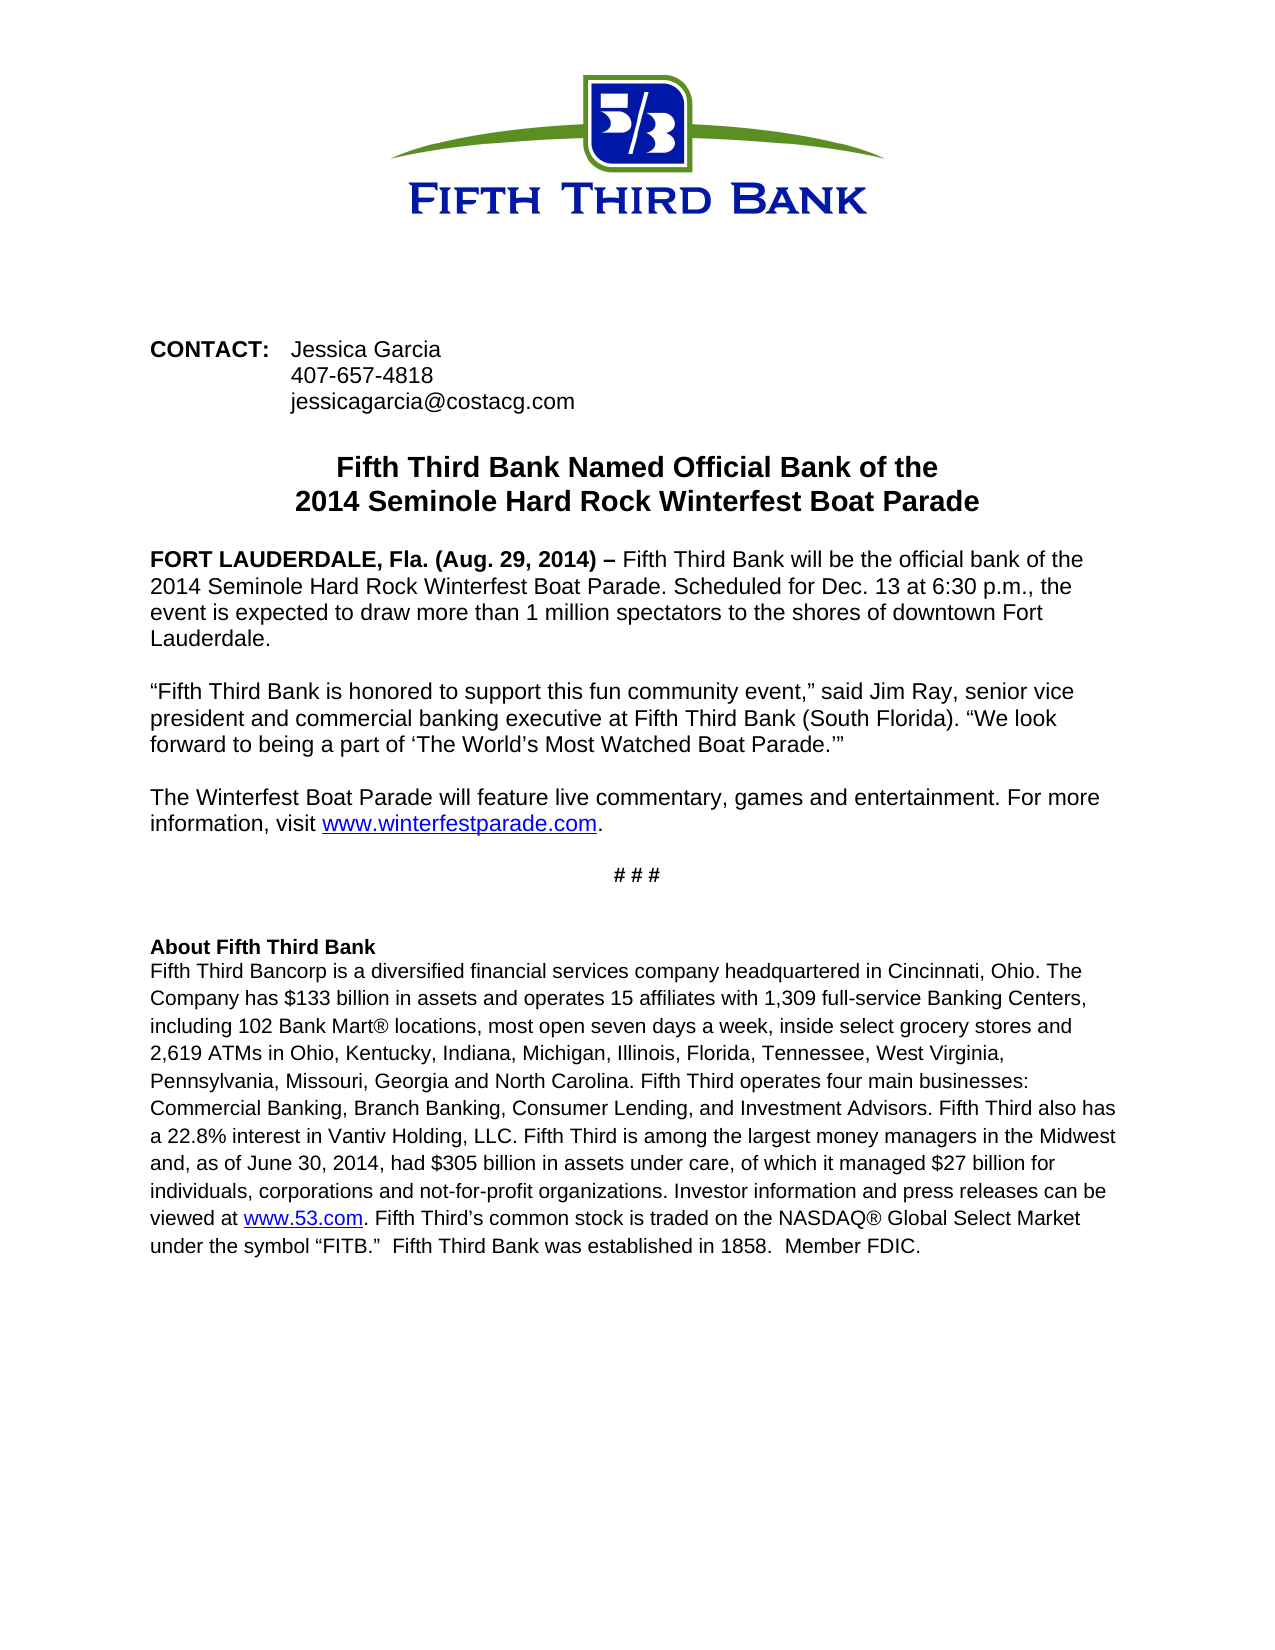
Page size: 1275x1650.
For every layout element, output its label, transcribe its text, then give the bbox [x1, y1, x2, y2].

text 407-657-4818 [150, 362, 1125, 388]
text Fifth Third Bancorp is a diversified financial services company headquartered in Cincinnati, Ohio. The Company has $133 billion in assets and operates 15 affiliates with 1,309 full-service Banking Centers, including 102 Bank Mart® locations, most open seven days a week, inside select grocery stores and 2,619 ATMs in Ohio, Kentucky, Indiana, Michigan, Illinois, Florida, Tennessee, West Virginia, Pennsylvania, Missouri, Georgia and North Carolina. Fifth Third operates four main businesses: Commercial Banking, Branch Banking, Consumer Lending, and Investment Advisors. Fifth Third also has a 22.8% interest in Vantiv Holding, LLC. Fifth Third is among the largest money managers in the Midwest and, as of June 30, 2014, had $305 billion in assets under care, of which it managed $27 billion for individuals, corporations and not-for-profit organizations. Investor information and press releases can be viewed at www.53.com. Fifth Third’s common stock is traded on the NASDAQ® Global Select Market under the symbol “FITB.” Fifth Third Bank was established in 1858. Member FDIC. [150, 958, 1125, 1257]
text 2014 Seminole Hard Rock Winterfest Boat Parade [150, 484, 1125, 518]
text The Winterfest Boat Parade will feature live commentary, games and entertainment. For more information, visit www.winterfestparade.com. [150, 783, 1125, 836]
picture [390, 75, 885, 214]
text # # # [150, 863, 1125, 887]
text “Fifth Third Bank is honored to support this fun community event,” said Jim Ray, senior vice president and commercial banking executive at Fifth Third Bank (South Florida). “We look forward to being a part of ‘The World’s Most Watched Boat Parade.’” [150, 678, 1125, 757]
text FORT LAUDERDALE, Fla. (Aug. 29, 2014) – Fifth Third Bank will be the official bank of the 2014 Seminole Hard Rock Winterfest Boat Parade. Scheduled for Dec. 13 at 6:30 p.m., the event is expected to draw more than 1 million spectators to the shores of downtown Fort Lauderdale. [150, 546, 1125, 652]
text Fifth Third Bank Named Official Bank of the [150, 451, 1125, 484]
text CONTACT: Jessica Garcia [150, 336, 1134, 362]
text jessicagarcia@costacg.com [150, 388, 1125, 414]
text About Fifth Third Bank [150, 934, 1125, 958]
